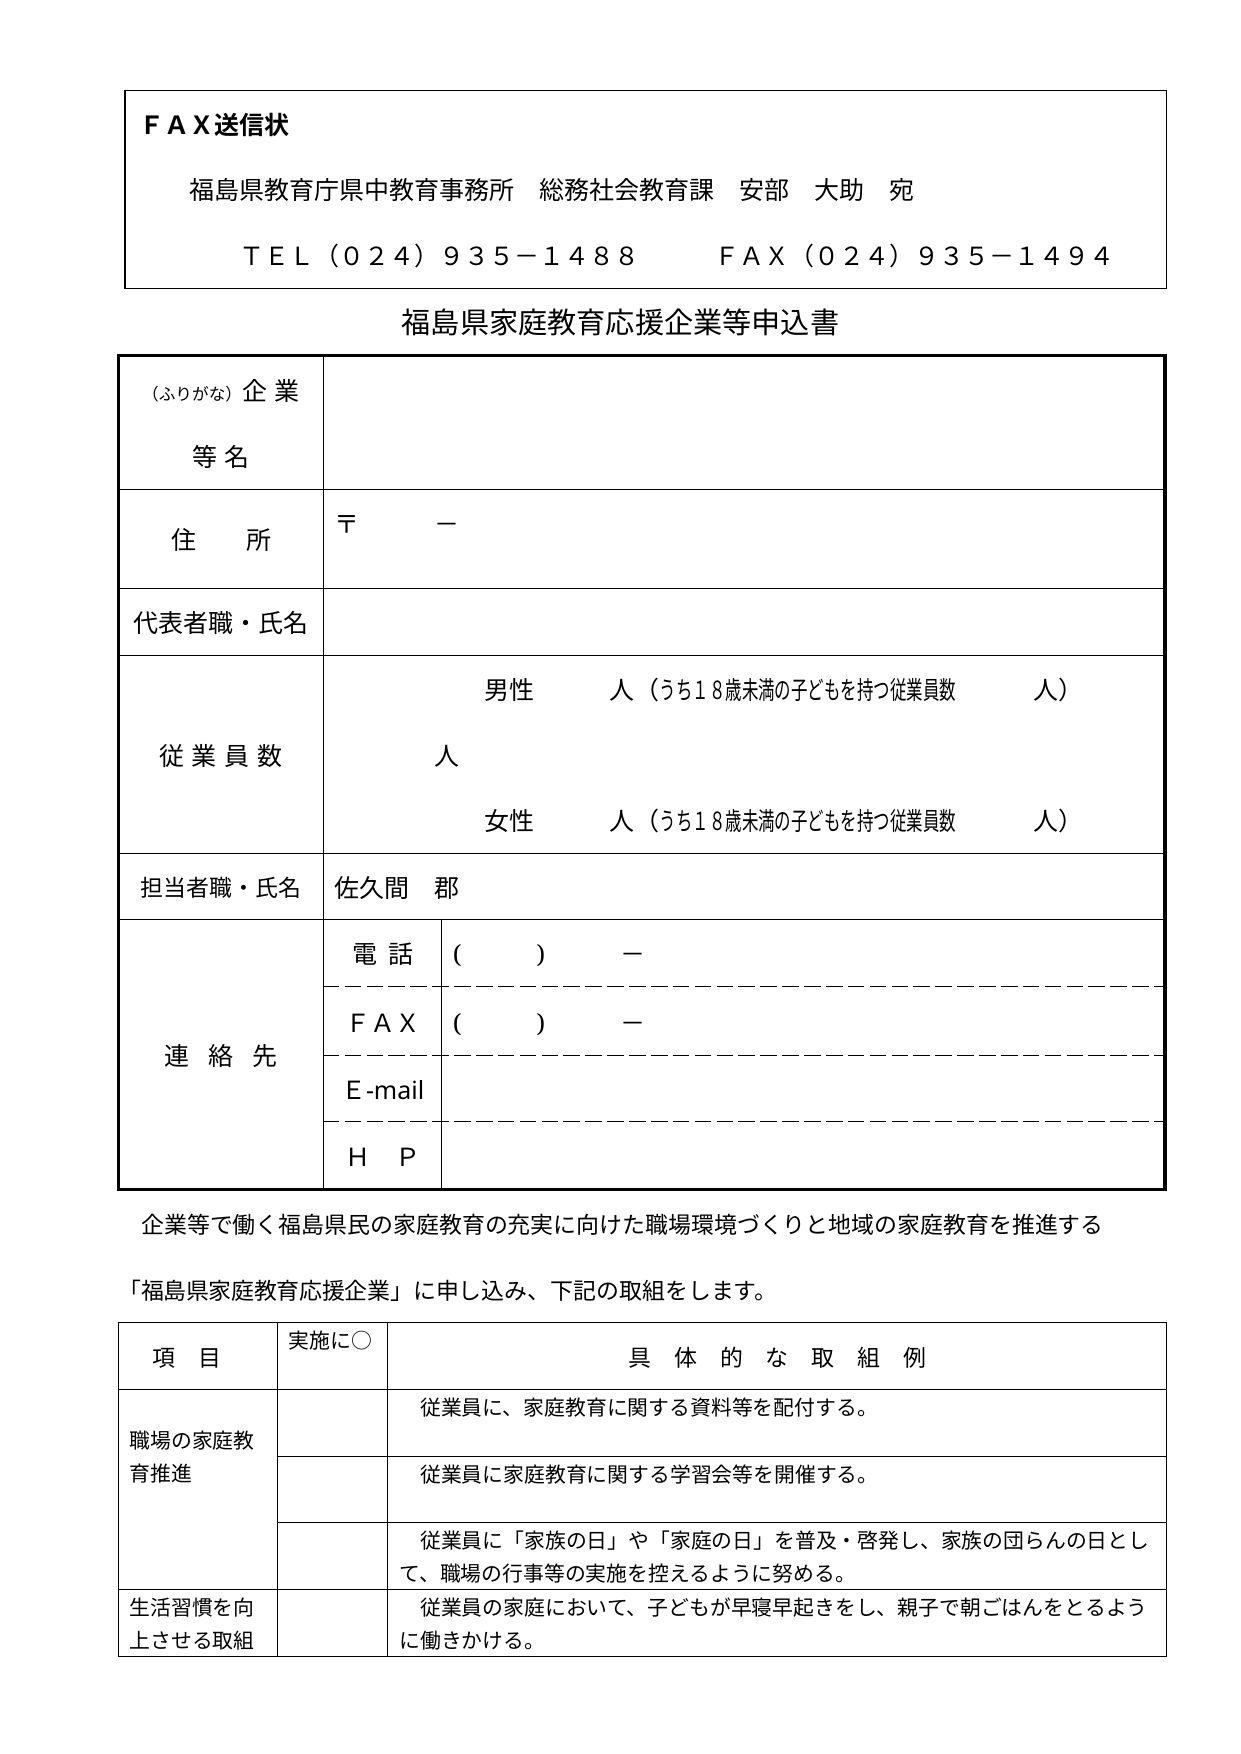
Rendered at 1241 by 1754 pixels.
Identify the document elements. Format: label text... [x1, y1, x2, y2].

table_cell 担当者職・氏名 [120, 854, 323, 919]
table_cell ( ) － [442, 986, 1163, 1054]
table_cell [442, 1055, 1163, 1121]
table_cell 〒 － [324, 490, 1163, 588]
table_cell 生活習慣を向上させる取組 [119, 1590, 277, 1656]
table_cell ＦＡＸ [324, 986, 441, 1054]
table_cell 職場の家庭教育推進 [119, 1390, 277, 1589]
table_cell [442, 1121, 1163, 1188]
table_header [324, 357, 1163, 488]
table_cell Ｈ Ｐ [324, 1121, 441, 1188]
table_cell 住所 [120, 490, 323, 588]
table_cell [278, 1390, 387, 1456]
table_cell [278, 1523, 387, 1589]
table_header 実施に○ [278, 1323, 387, 1389]
text 福島県家庭教育応援企業等申込書 [118, 288, 1122, 354]
table_cell 男性 人（うち１８歳未満の子どもを持つ従業員数 人） 人 女性 人（うち１８歳未満の子どもを持つ従業員数 人） [324, 656, 1163, 852]
table_cell [324, 589, 1163, 654]
table_cell 従業員の家庭において、子どもが早寝早起きをし、親子で朝ごはんをとるように働きかける。 [388, 1590, 1166, 1656]
table_cell [278, 1590, 387, 1656]
table_cell Ｅ-mail [324, 1055, 441, 1121]
table_header 具 体 的 な 取 組 例 [388, 1323, 1166, 1389]
table_cell 代表者職・氏名 [120, 589, 323, 654]
text 企業等で働く福島県民の家庭教育の充実に向けた職場環境づくりと地域の家庭教育を推進する「福島県家庭教育応援企業」に申し込み、下記の取組をします。 [118, 1191, 1122, 1322]
table_cell 電 話 [324, 920, 441, 986]
table_cell 連絡先 [120, 920, 323, 1188]
table_header ＦＡＸ送信状 福島県教育庁県中教育事務所 総務社会教育課 安部 大助 宛 ＴＥＬ（０２４）９３５－１４８８ ＦＡＸ（０２４）９３５－１４９４ [126, 91, 1166, 287]
table_cell ( ) － [442, 920, 1163, 986]
table_header 項 目 [119, 1323, 277, 1389]
table_cell 従業員数 [120, 656, 323, 852]
table_cell 佐久間 郡 [324, 854, 1163, 919]
table_cell [278, 1457, 387, 1522]
table_cell 従業員に家庭教育に関する学習会等を開催する。 [388, 1457, 1166, 1522]
table_cell 従業員に、家庭教育に関する資料等を配付する。 [388, 1390, 1166, 1456]
table_header （ふりがな）企業等名 [120, 357, 323, 488]
table_cell 従業員に「家族の日」や「家庭の日」を普及・啓発し、家族の団らんの日として、職場の行事等の実施を控えるように努める。 [388, 1523, 1166, 1589]
